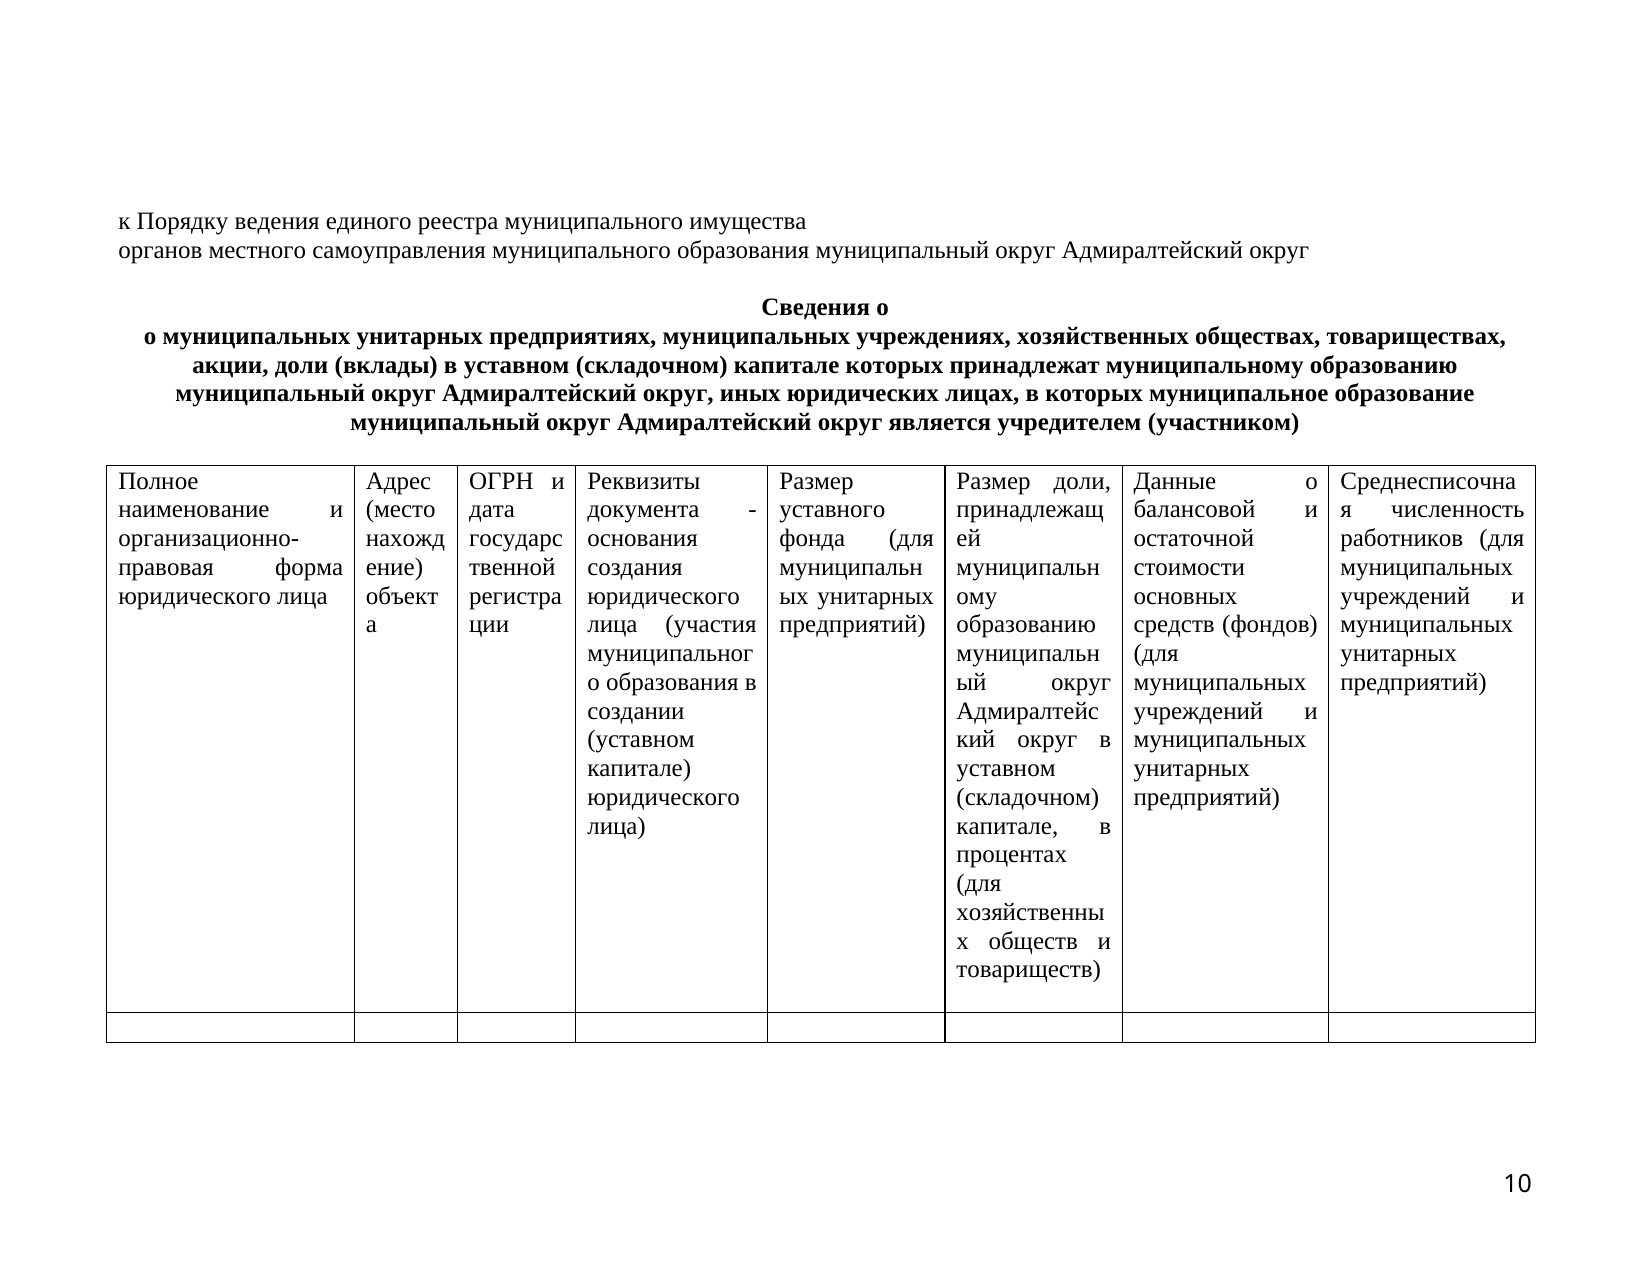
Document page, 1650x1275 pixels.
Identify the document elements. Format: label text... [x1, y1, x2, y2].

table_cell [355, 1013, 457, 1042]
table_header Данные о балансовой и остаточной стоимости основных средств (фондов) (для муниципальных учреждений и муниципальных унитарных предприятий) [1123, 466, 1328, 1012]
table_header ОГРН и дата государственной регистрации [458, 466, 575, 1012]
table_cell [1123, 1013, 1328, 1042]
table_header Полное наименование и организационно-правовая форма юридического лица [107, 466, 354, 1012]
text органов местного самоуправления муниципального образования муниципальный округ Адмиралтейский округ [118, 235, 1532, 263]
text о муниципальных унитарных предприятиях, муниципальных учреждениях, хозяйственных обществах, товариществах, акции, доли (вклады) в уставном (складочном) капитале которых принадлежат муниципальному образованию муниципальный округ Адмиралтейский округ, иных юридических лицах, в которых муниципальное образование муниципальный округ Адмиралтейский округ является учредителем (участником) [118, 321, 1532, 436]
table_cell [768, 1013, 944, 1042]
text к Порядку ведения единого реестра муниципального имущества [118, 206, 1532, 235]
table_cell [946, 1013, 1122, 1042]
table_cell [458, 1013, 575, 1042]
table_header Среднесписочная численность работников (для муниципальных учреждений и муниципальных унитарных предприятий) [1329, 466, 1535, 1012]
table_header Размер доли, принадлежащей муниципальному образованию муниципальный округ Адмиралтейский округ в уставном (складочном) капитале, в процентах (для хозяйственных обществ и товариществ) [946, 466, 1122, 1012]
text Сведения о [118, 292, 1532, 321]
table_cell [1329, 1013, 1535, 1042]
table_cell [107, 1013, 354, 1042]
table_header Адрес (местонахождение) объекта [355, 466, 457, 1012]
table_header Реквизиты документа - основания создания юридического лица (участия муниципального образования в создании (уставном капитале) юридического лица) [576, 466, 767, 1012]
table_cell [576, 1013, 767, 1042]
table_header Размер уставного фонда (для муниципальных унитарных предприятий) [768, 466, 944, 1012]
